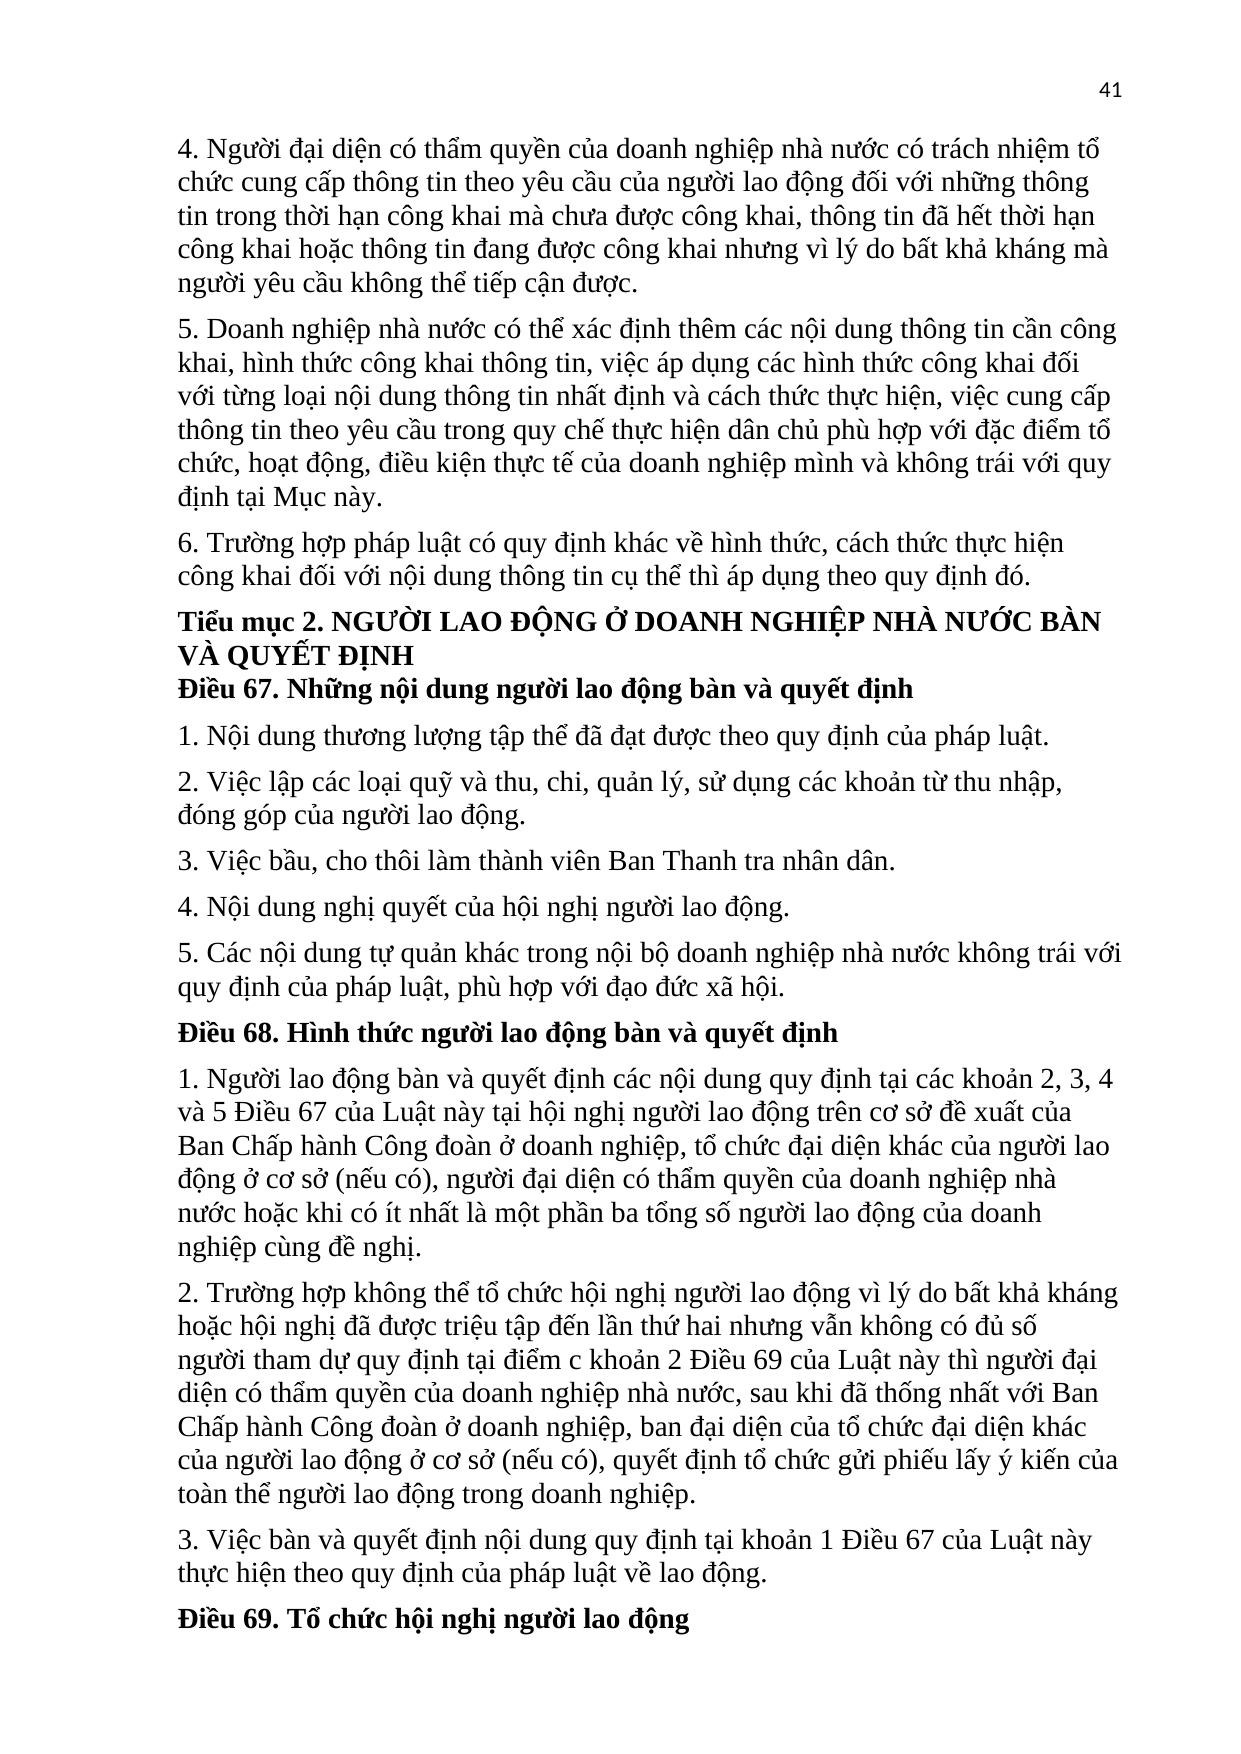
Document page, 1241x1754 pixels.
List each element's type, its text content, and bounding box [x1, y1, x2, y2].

text 1. Người lao động bàn và quyết định các nội dung quy định tại các khoản 2, 3, 4 và 5 Điều 67 của Luật này tại hội nghị người lao động trên cơ sở đề xuất của Ban Chấp hành Công đoàn ở doanh nghiệp, tổ chức đại diện khác của người lao động ở cơ sở (nếu có), người đại diện có thẩm quyền của doanh nghiệp nhà nước hoặc khi có ít nhất là một phần ba tổng số người lao động của doanh nghiệp cùng đề nghị. [177, 1061, 1122, 1262]
text Tiểu mục 2. NGƯỜI LAO ĐỘNG Ở DOANH NGHIỆP NHÀ NƯỚC BÀN VÀ QUYẾT ĐỊNH [177, 604, 1122, 672]
text 4. Người đại diện có thẩm quyền của doanh nghiệp nhà nước có trách nhiệm tổ chức cung cấp thông tin theo yêu cầu của người lao động đối với những thông tin trong thời hạn công khai mà chưa được công khai, thông tin đã hết thời hạn công khai hoặc thông tin đang được công khai nhưng vì lý do bất khả kháng mà người yêu cầu không thể tiếp cận được. [177, 131, 1122, 299]
text Điều 67. Những nội dung người lao động bàn và quyết định [177, 672, 1122, 705]
text 2. Việc lập các loại quỹ và thu, chi, quản lý, sử dụng các khoản từ thu nhập, đóng góp của người lao động. [177, 764, 1122, 831]
text 3. Việc bầu, cho thôi làm thành viên Ban Thanh tra nhân dân. [177, 843, 1122, 877]
text 6. Trường hợp pháp luật có quy định khác về hình thức, cách thức thực hiện công khai đối với nội dung thông tin cụ thể thì áp dụng theo quy định đó. [177, 525, 1122, 592]
text 5. Các nội dung tự quản khác trong nội bộ doanh nghiệp nhà nước không trái với quy định của pháp luật, phù hợp với đạo đức xã hội. [177, 935, 1122, 1002]
text 2. Trường hợp không thể tổ chức hội nghị người lao động vì lý do bất khả kháng hoặc hội nghị đã được triệu tập đến lần thứ hai nhưng vẫn không có đủ số người tham dự quy định tại điểm c khoản 2 Điều 69 của Luật này thì người đại diện có thẩm quyền của doanh nghiệp nhà nước, sau khi đã thống nhất với Ban Chấp hành Công đoàn ở doanh nghiệp, ban đại diện của tổ chức đại diện khác của người lao động ở cơ sở (nếu có), quyết định tổ chức gửi phiếu lấy ý kiến của toàn thể người lao động trong doanh nghiệp. [177, 1275, 1122, 1509]
text 5. Doanh nghiệp nhà nước có thể xác định thêm các nội dung thông tin cần công khai, hình thức công khai thông tin, việc áp dụng các hình thức công khai đối với từng loại nội dung thông tin nhất định và cách thức thực hiện, việc cung cấp thông tin theo yêu cầu trong quy chế thực hiện dân chủ phù hợp với đặc điểm tổ chức, hoạt động, điều kiện thực tế của doanh nghiệp mình và không trái với quy định tại Mục này. [177, 311, 1122, 512]
text Điều 69. Tổ chức hội nghị người lao động [177, 1602, 1122, 1635]
text 3. Việc bàn và quyết định nội dung quy định tại khoản 1 Điều 67 của Luật này thực hiện theo quy định của pháp luật về lao động. [177, 1522, 1122, 1589]
text 1. Nội dung thương lượng tập thể đã đạt được theo quy định của pháp luật. [177, 718, 1122, 751]
text Điều 68. Hình thức người lao động bàn và quyết định [177, 1015, 1122, 1048]
text 4. Nội dung nghị quyết của hội nghị người lao động. [177, 889, 1122, 923]
